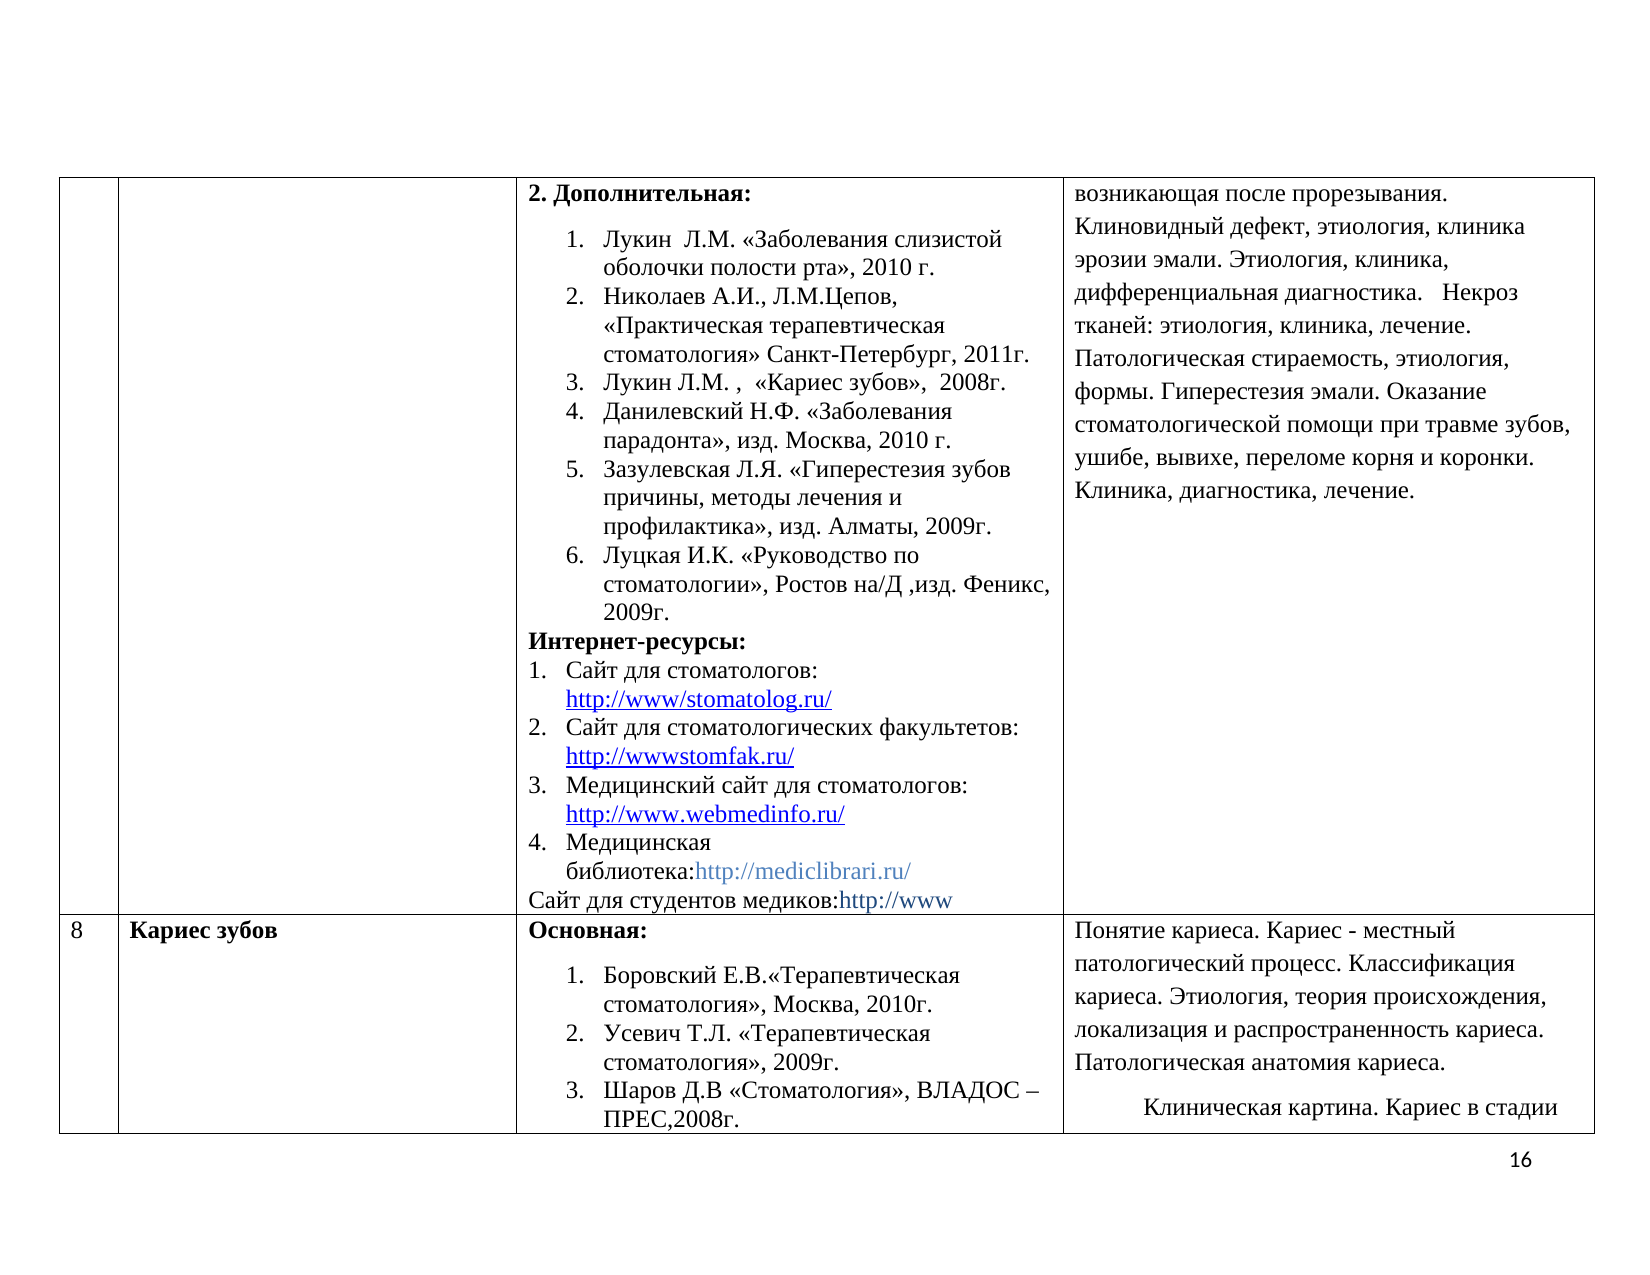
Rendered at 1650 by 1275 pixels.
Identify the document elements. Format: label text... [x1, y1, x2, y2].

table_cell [1064, 915, 1594, 1133]
table_cell Кариес зубов [119, 915, 516, 1133]
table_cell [517, 915, 1063, 1133]
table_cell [517, 178, 1063, 914]
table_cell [119, 178, 516, 914]
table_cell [1064, 178, 1594, 914]
table_cell 8 [60, 915, 118, 1133]
table_cell 7 [60, 178, 118, 914]
